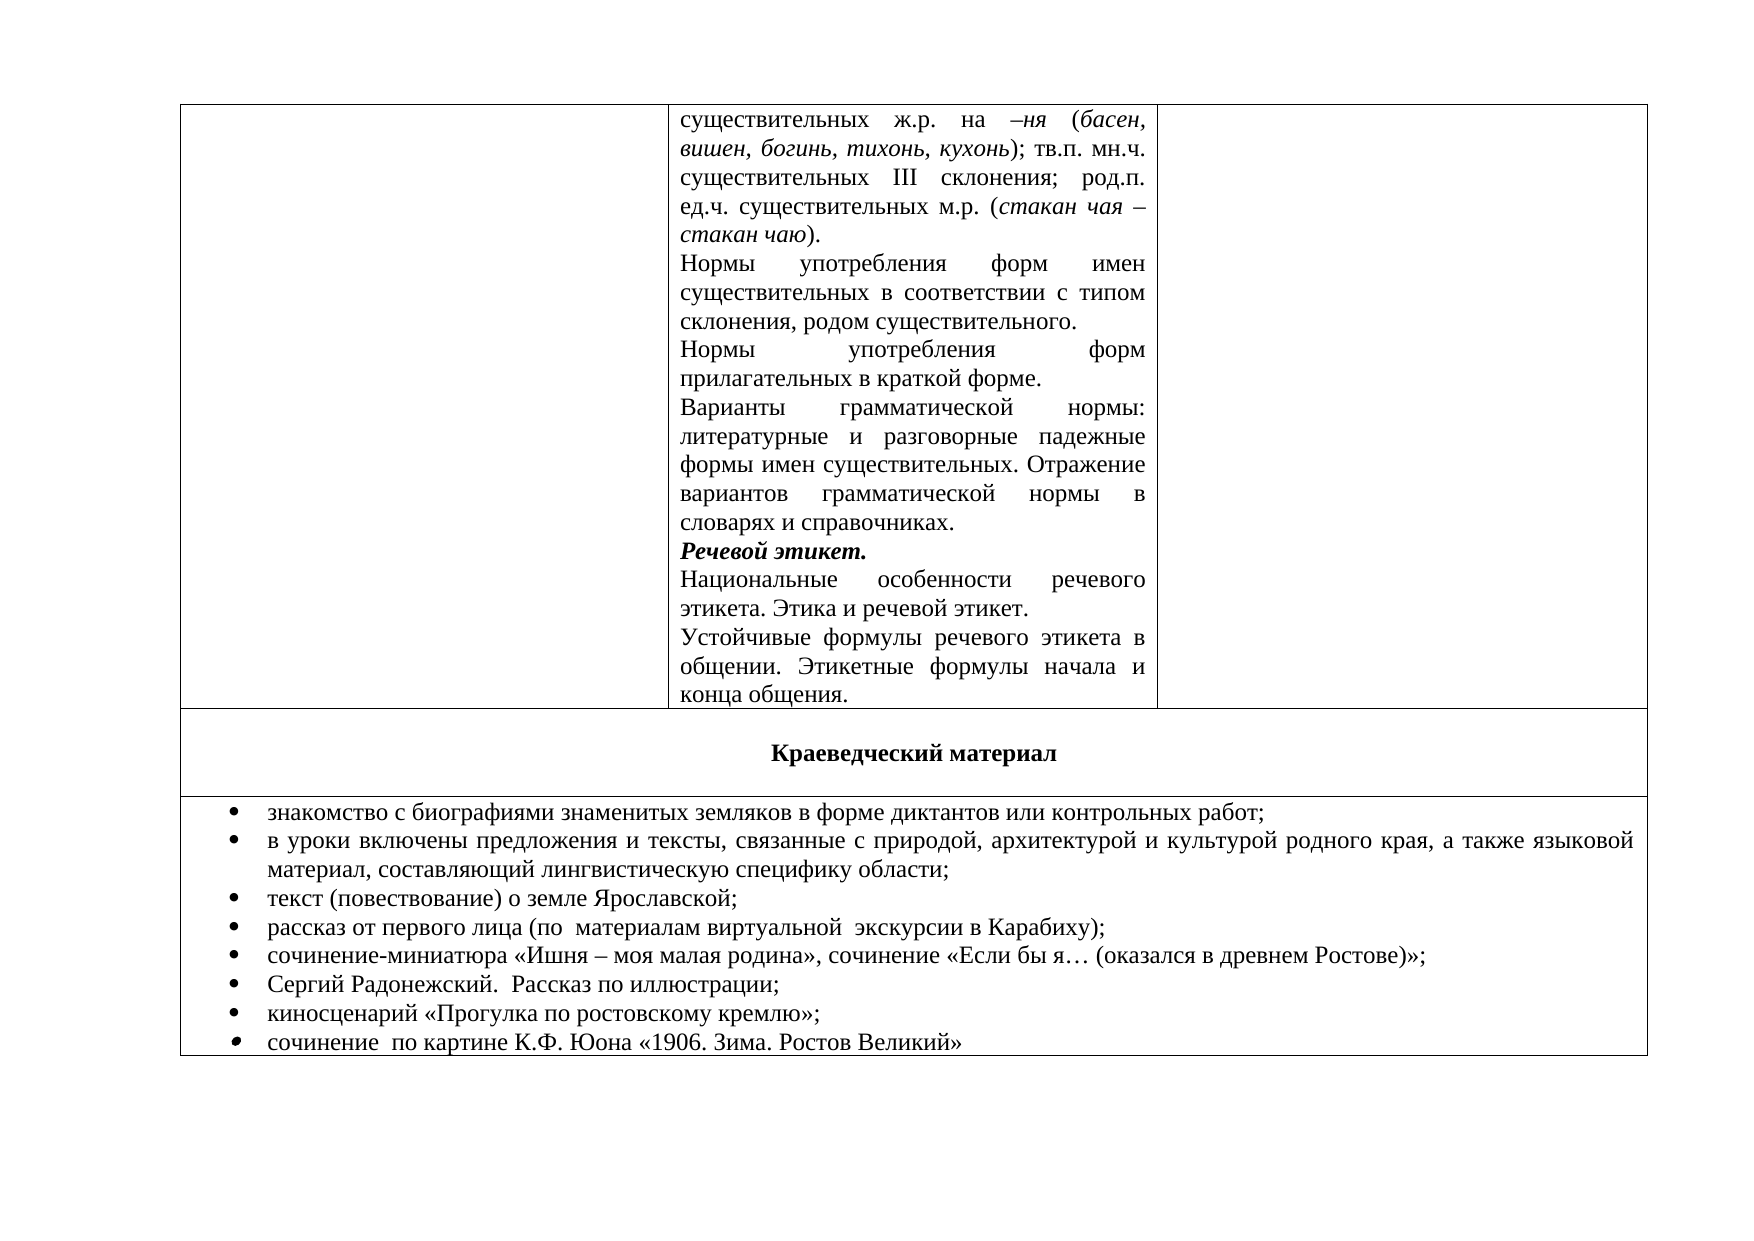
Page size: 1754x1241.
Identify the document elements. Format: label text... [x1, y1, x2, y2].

table_cell знакомство с биографиями знаменитых земляков в форме диктантов или контрольных работ; в уроки включены предложения и тексты, связанные с природой, архитектурой и культурой родного края, а также языковой материал, составляющий лингвистическую специфику области; текст (повествование) о земле Ярославской; рассказ от первого лица (по материалам виртуальной экскурсии в Карабиху); сочинение-миниатюра «Ишня – моя малая родина», сочинение «Если бы я… (оказался в древнем Ростове)»; Сергий Радонежский. Рассказ по иллюстрации; киносценарий «Прогулка по ростовскому кремлю»; сочинение по картине К.Ф. Юона «1906. Зима. Ростов Великий» [181, 797, 1647, 1055]
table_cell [669, 105, 1157, 708]
table_cell Краеведческий материал [181, 709, 1647, 796]
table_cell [181, 105, 668, 708]
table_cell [1158, 105, 1647, 708]
